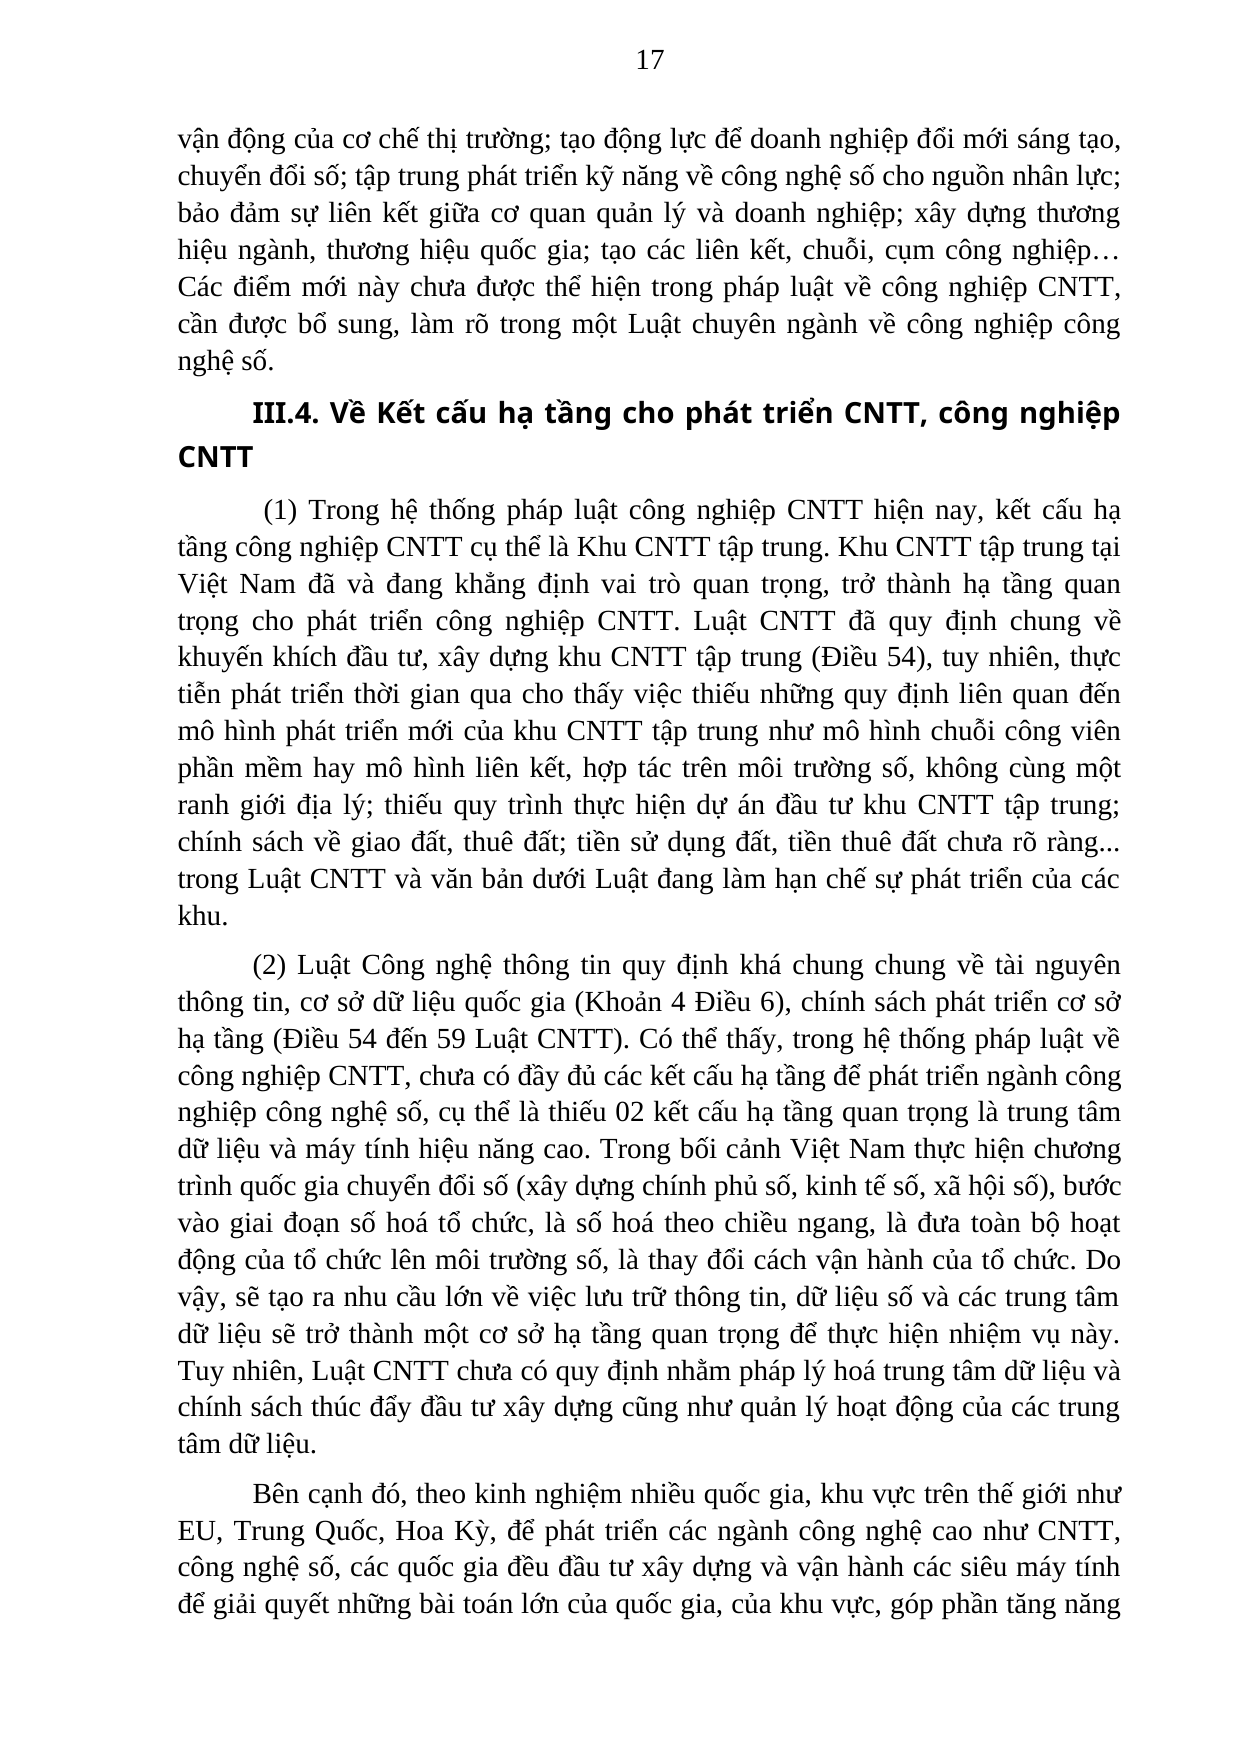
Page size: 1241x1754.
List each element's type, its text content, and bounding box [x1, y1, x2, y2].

text (2) Luật Công nghệ thông tin quy định khá chung chung về tài nguyên thông tin, cơ sở dữ liệu quốc gia (Khoản 4 Điều 6), chính sách phát triển cơ sở hạ tầng (Điều 54 đến 59 Luật CNTT). Có thể thấy, trong hệ thống pháp luật về công nghiệp CNTT, chưa có đầy đủ các kết cấu hạ tầng để phát triển ngành công nghiệp công nghệ số, cụ thể là thiếu 02 kết cấu hạ tầng quan trọng là trung tâm dữ liệu và máy tính hiệu năng cao. Trong bối cảnh Việt Nam thực hiện chương trình quốc gia chuyển đổi số (xây dựng chính phủ số, kinh tế số, xã hội số), bước vào giai đoạn số hoá tổ chức, là số hoá theo chiều ngang, là đưa toàn bộ hoạt động của tổ chức lên môi trường số, là thay đổi cách vận hành của tổ chức. Do vậy, sẽ tạo ra nhu cầu lớn về việc lưu trữ thông tin, dữ liệu số và các trung tâm dữ liệu sẽ trở thành một cơ sở hạ tầng quan trọng để thực hiện nhiệm vụ này. Tuy nhiên, Luật CNTT chưa có quy định nhằm pháp lý hoá trung tâm dữ liệu và chính sách thúc đẩy đầu tư xây dựng cũng như quản lý hoạt động của các trung tâm dữ liệu. [177, 947, 1122, 1460]
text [177, 122, 1122, 376]
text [177, 1476, 1122, 1620]
subtitle III.4. Về Kết cấu hạ tầng cho phát triển CNTT, công nghiệp CNTT [177, 392, 1122, 476]
text (1) Trong hệ thống pháp luật công nghiệp CNTT hiện nay, kết cấu hạ tầng công nghiệp CNTT cụ thể là Khu CNTT tập trung. Khu CNTT tập trung tại Việt Nam đã và đang khẳng định vai trò quan trọng, trở thành hạ tầng quan trọng cho phát triển công nghiệp CNTT. Luật CNTT đã quy định chung về khuyến khích đầu tư, xây dựng khu CNTT tập trung (Điều 54), tuy nhiên, thực tiễn phát triển thời gian qua cho thấy việc thiếu những quy định liên quan đến mô hình phát triển mới của khu CNTT tập trung như mô hình chuỗi công viên phần mềm hay mô hình liên kết, hợp tác trên môi trường số, không cùng một ranh giới địa lý; thiếu quy trình thực hiện dự án đầu tư khu CNTT tập trung; chính sách về giao đất, thuê đất; tiền sử dụng đất, tiền thuê đất chưa rõ ràng... trong Luật CNTT và văn bản dưới Luật đang làm hạn chế sự phát triển của các khu. [177, 492, 1122, 931]
